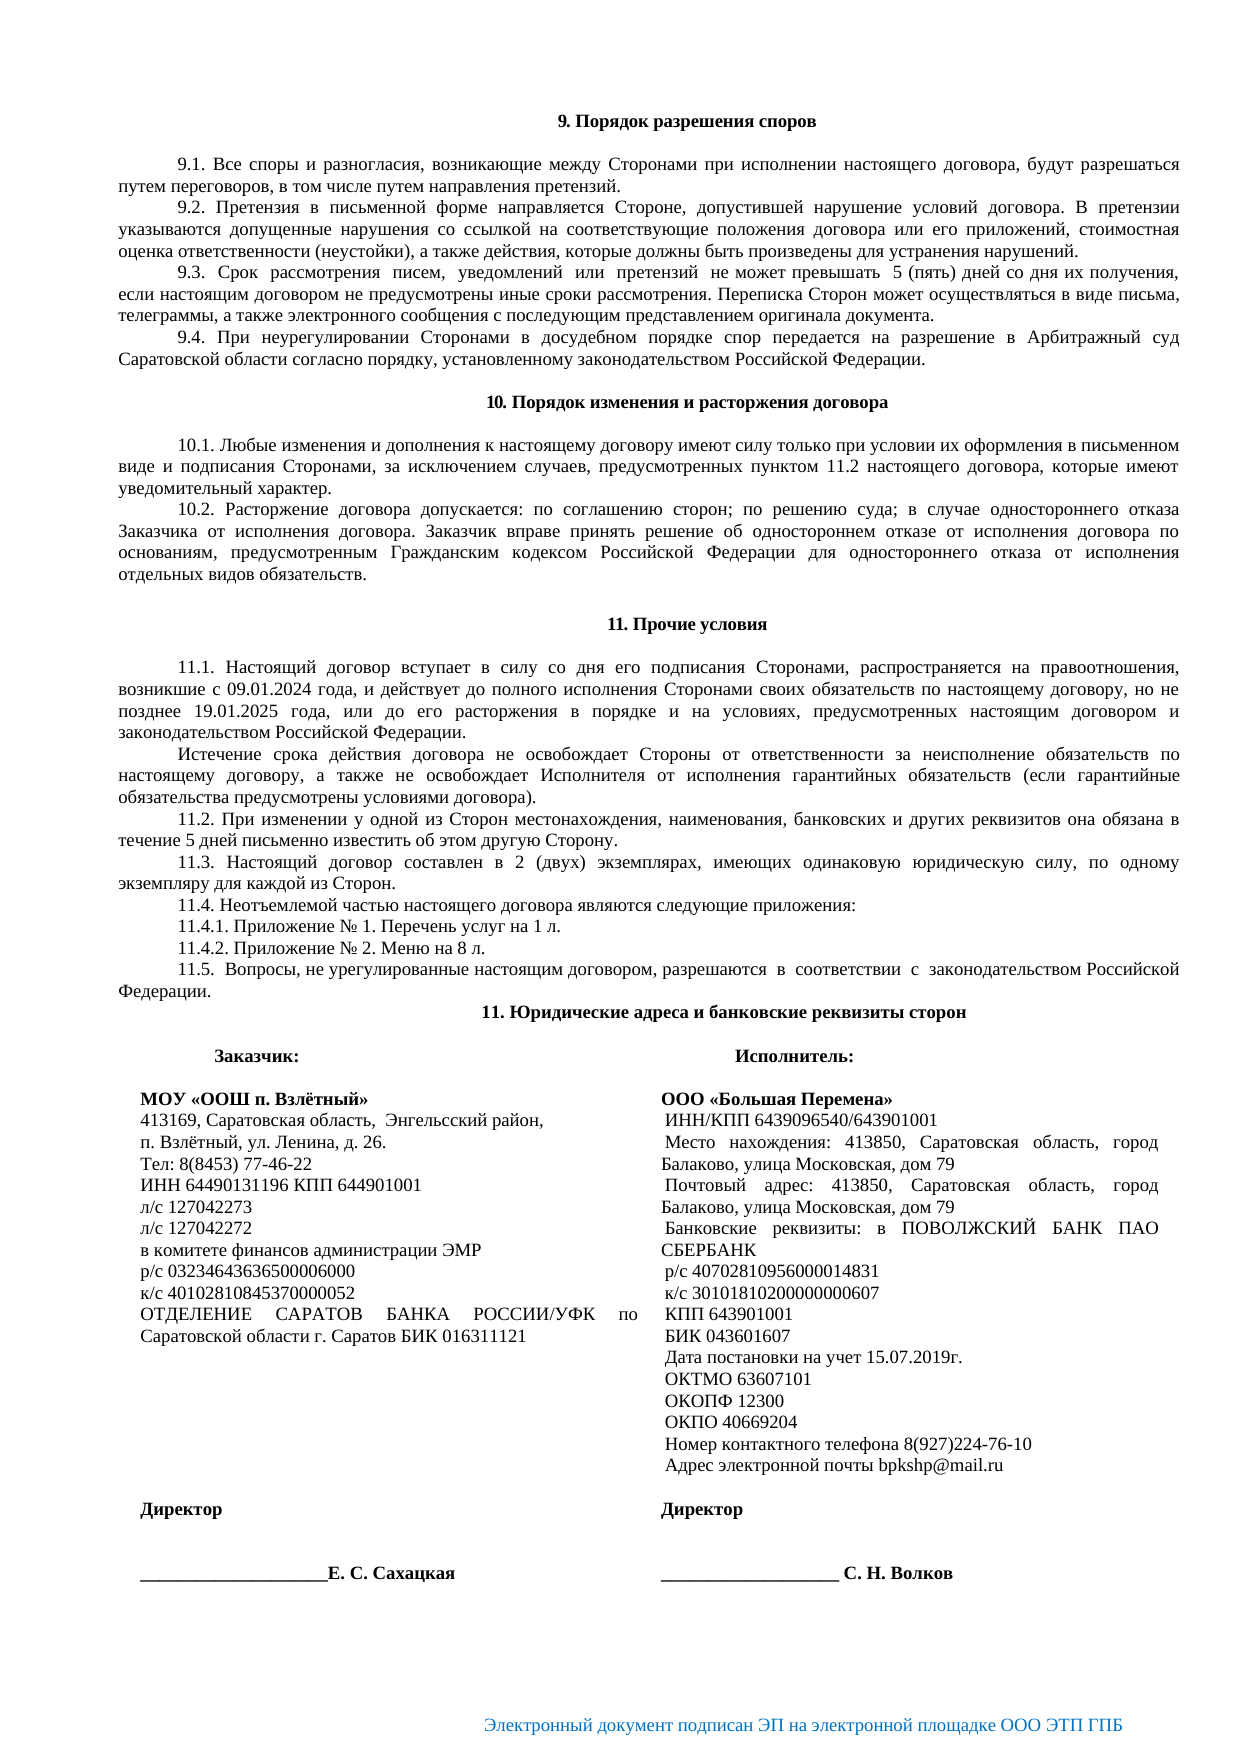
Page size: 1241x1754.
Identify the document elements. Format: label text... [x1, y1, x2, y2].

text 9.2. Претензия в письменной форме направляется Стороне, допустившей нарушение условий договора. В претензии указываются допущенные нарушения со ссылкой на соответствующие положения договора или его приложений, стоимостная оценка ответственности (неустойки), а также действия, которые должны быть произведены для устранения нарушений. [118, 196, 1181, 261]
text Истечение срока действия договора не освобождает Стороны от ответственности за неисполнение обязательств по настоящему договору, а также не освобождает Исполнителя от исполнения гарантийных обязательств (если гарантийные обязательства предусмотрены условиями договора). [118, 743, 1181, 807]
text 10. Порядок изменения и расторжения договора [118, 391, 1181, 412]
text 11. Юридические адреса и банковские реквизиты сторон [192, 1001, 1181, 1023]
text 11.4.1. Приложение № 1. Перечень услуг на 1 л. [118, 915, 1181, 937]
table_header Заказчик: [129, 1045, 649, 1088]
text 11.4. Неотъемлемой частью настоящего договора являются следующие приложения: [118, 894, 1181, 915]
text 9.3. Срок рассмотрения писем, уведомлений или претензий не может превышать 5 (пять) дней со дня их получения, если настоящим договором не предусмотрены иные сроки рассмотрения. Переписка Сторон может осуществляться в виде письма, телеграммы, а также электронного сообщения с последующим представлением оригинала документа. [118, 261, 1181, 326]
text 11.3. Настоящий договор составлен в 2 (двух) экземплярах, имеющих одинаковую юридическую силу, по одному экземпляру для каждой из Сторон. [118, 851, 1181, 894]
text 11.1. Настоящий договор вступает в силу со дня его подписания Сторонами, распространяется на правоотношения, возникшие с 09.01.2024 года, и действует до полного исполнения Сторонами своих обязательств по настоящему договору, но не позднее 19.01.2025 года, или до его расторжения в порядке и на условиях, предусмотренных настоящим договором и законодательством Российской Федерации. [118, 656, 1181, 743]
text 9.4. При неурегулировании Сторонами в досудебном порядке спор передается на разрешение в Арбитражный суд Саратовской области согласно порядку, установленному законодательством Российской Федерации. [118, 326, 1181, 369]
text 10.1. Любые изменения и дополнения к настоящему договору имеют силу только при условии их оформления в письменном виде и подписания Сторонами, за исключением случаев, предусмотренных пунктом 11.2 настоящего договора, которые имеют уведомительный характер. [118, 434, 1181, 498]
text 11.4.2. Приложение № 2. Меню на 8 л. [118, 937, 1181, 958]
text 9. Порядок разрешения споров [118, 110, 1181, 132]
table_cell МОУ «ООШ п. Взлётный» 413169, Саратовская область, Энгельсский район, п. Взлётный, ул. Ленина, д. 26. Тел: 8(8453) 77-46-22 ИНН 64490131196 КПП 644901001 л/с 127042273 л/с 127042272 в комитете финансов администрации ЭМР р/с 03234643636500006000 к/с 40102810845370000052 ОТДЕЛЕНИЕ САРАТОВ БАНКА РОССИИ/УФК по Саратовской области г. Саратов БИК 016311121 Директор ____________________Е. С. Сахацкая [129, 1088, 649, 1605]
table_cell ООО «Большая Перемена» ИНН/КПП 6439096540/643901001 Место нахождения: 413850, Саратовская область, город Балаково, улица Московская, дом 79 Почтовый адрес: 413850, Саратовская область, город Балаково, улица Московская, дом 79 Банковские реквизиты: в ПОВОЛЖСКИЙ БАНК ПАО СБЕРБАНК р/с 40702810956000014831 к/с 30101810200000000607 КПП 643901001 БИК 043601607 Дата постановки на учет 15.07.2019г. ОКТМО 63607101 ОКОПФ 12300 ОКПО 40669204 Номер контактного телефона 8(927)224-76-10 Адрес электронной почты bpkshp@mail.ru Директор ___________________ С. Н. Волков [650, 1088, 1170, 1605]
text 10.2. Расторжение договора допускается: по соглашению сторон; по решению суда; в случае одностороннего отказа Заказчика от исполнения договора. Заказчик вправе принять решение об одностороннем отказе от исполнения договора по основаниям, предусмотренным Гражданским кодексом Российской Федерации для одностороннего отказа от исполнения отдельных видов обязательств. [118, 498, 1181, 584]
text 11.5. Вопросы, не урегулированные настоящим договором, разрешаются в соответствии с законодательством Российской Федерации. [118, 958, 1181, 1001]
text 9.1. Все споры и разногласия, возникающие между Сторонами при исполнении настоящего договора, будут разрешаться путем переговоров, в том числе путем направления претензий. [118, 153, 1181, 196]
text 11. Прочие условия [118, 613, 1181, 635]
table_header Исполнитель: [650, 1045, 1170, 1088]
text 11.2. При изменении у одной из Сторон местонахождения, наименования, банковских и других реквизитов она обязана в течение 5 дней письменно известить об этом другую Сторону. [118, 807, 1181, 851]
